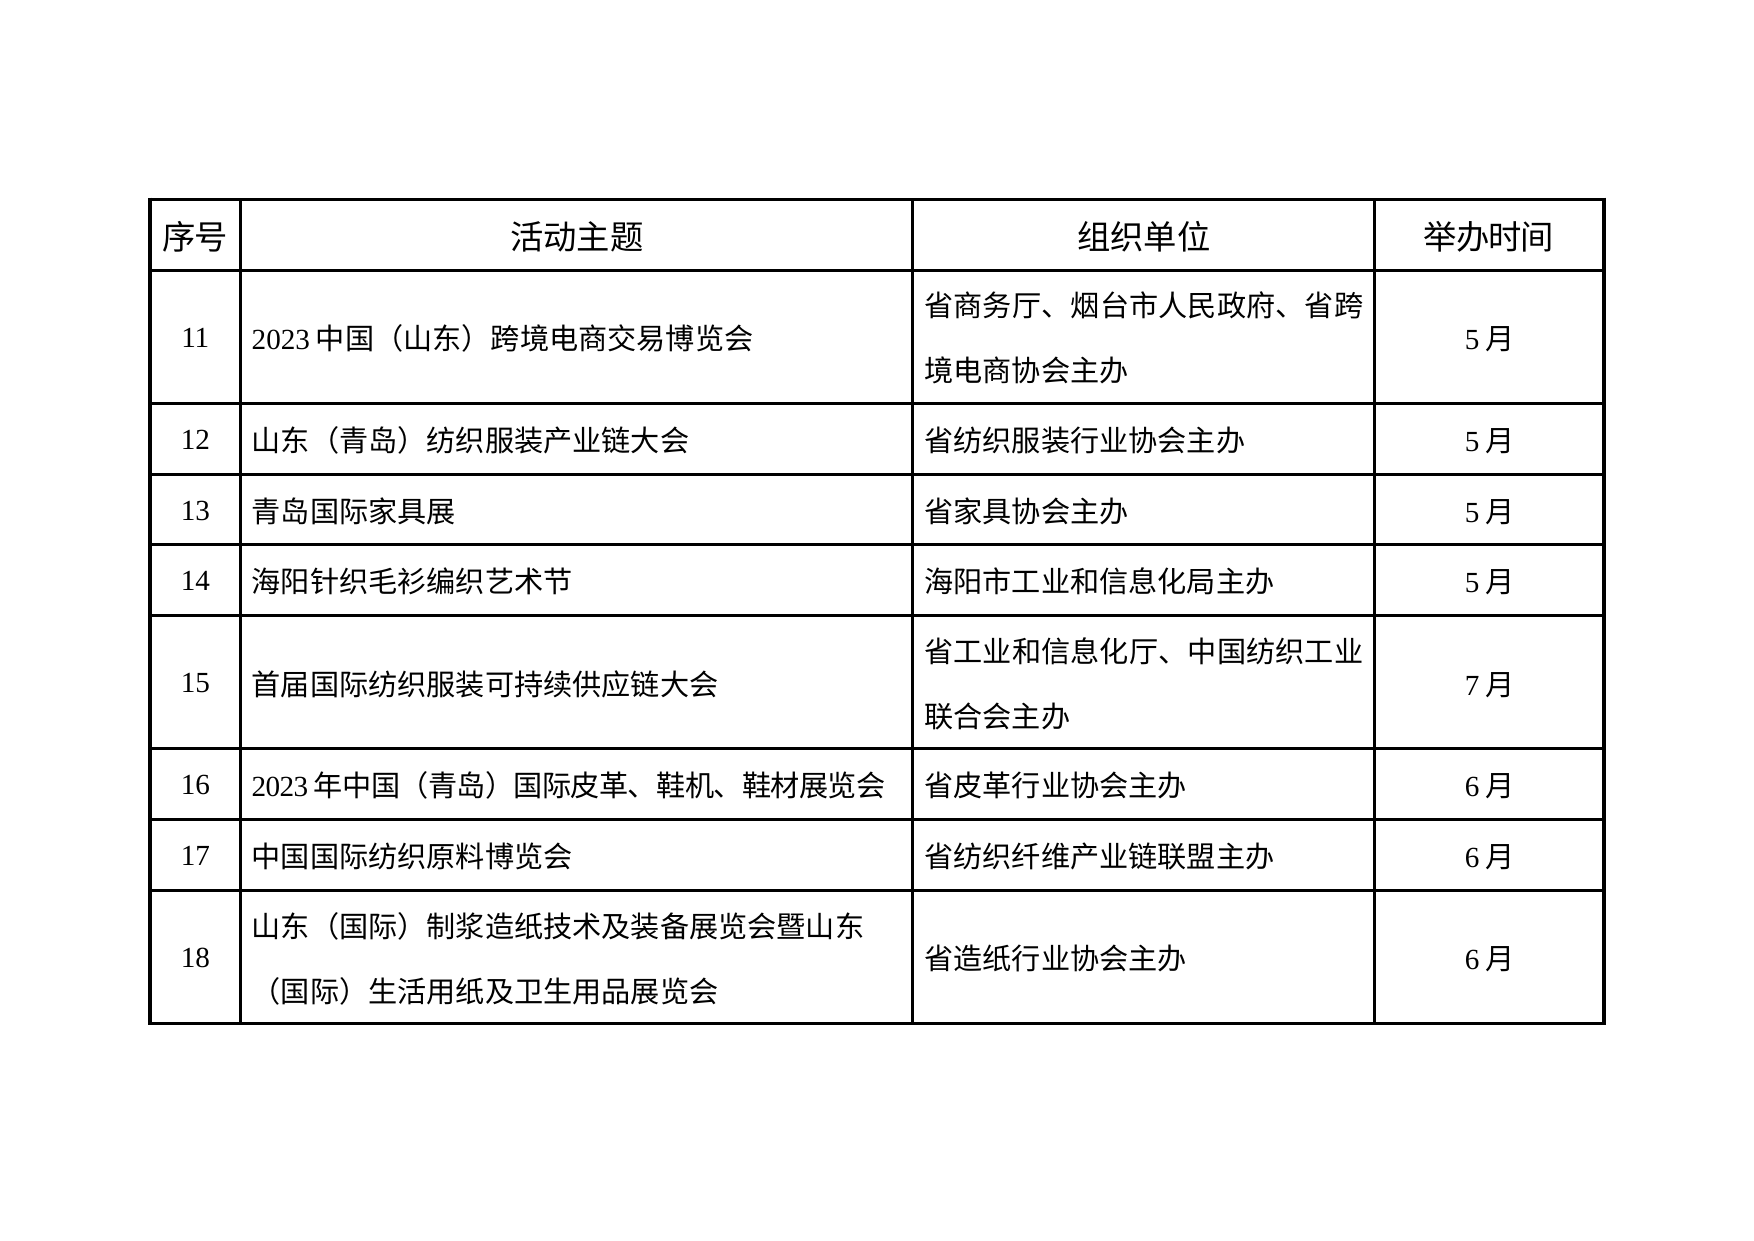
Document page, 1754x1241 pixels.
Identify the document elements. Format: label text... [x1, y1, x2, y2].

table_header 活动主题 [242, 201, 911, 268]
table_cell 青岛国际家具展 [242, 476, 911, 543]
table_cell 11 [152, 272, 239, 402]
table_header 举办时间 [1376, 201, 1602, 268]
table_cell 16 [152, 750, 239, 818]
table_cell 13 [152, 476, 239, 543]
table_cell 中国国际纺织原料博览会 [242, 821, 911, 889]
table_cell 18 [152, 892, 239, 1022]
table_cell 5月 [1376, 405, 1602, 472]
table_cell 首届国际纺织服装可持续供应链大会 [242, 617, 911, 747]
table_cell 海阳市工业和信息化局主办 [914, 546, 1373, 614]
table_cell 6月 [1376, 750, 1602, 818]
table_cell 山东（青岛）纺织服装产业链大会 [242, 405, 911, 472]
table_cell 省家具协会主办 [914, 476, 1373, 543]
table_cell 6月 [1376, 821, 1602, 889]
table_cell 省皮革行业协会主办 [914, 750, 1373, 818]
table_cell 省商务厅、烟台市人民政府、省跨境电商协会主办 [914, 272, 1373, 402]
table_cell 15 [152, 617, 239, 747]
table_cell 海阳针织毛衫编织艺术节 [242, 546, 911, 614]
table_cell 山东（国际）制浆造纸技术及装备展览会暨山东（国际）生活用纸及卫生用品展览会 [242, 892, 911, 1022]
table_header 序号 [152, 201, 239, 268]
table_cell 省纺织纤维产业链联盟主办 [914, 821, 1373, 889]
table_cell 省纺织服装行业协会主办 [914, 405, 1373, 472]
table_header 组织单位 [914, 201, 1373, 268]
table_cell 省造纸行业协会主办 [914, 892, 1373, 1022]
table_cell 7月 [1376, 617, 1602, 747]
table_cell 6月 [1376, 892, 1602, 1022]
table_cell 5月 [1376, 272, 1602, 402]
table_cell 17 [152, 821, 239, 889]
table_cell 5月 [1376, 546, 1602, 614]
table_cell 5月 [1376, 476, 1602, 543]
table_cell 12 [152, 405, 239, 472]
table_cell 14 [152, 546, 239, 614]
table_cell 2023中国（山东）跨境电商交易博览会 [242, 272, 911, 402]
table_cell 2023年中国（青岛）国际皮革、鞋机、鞋材展览会 [242, 750, 911, 818]
table_cell 省工业和信息化厅、中国纺织工业联合会主办 [914, 617, 1373, 747]
